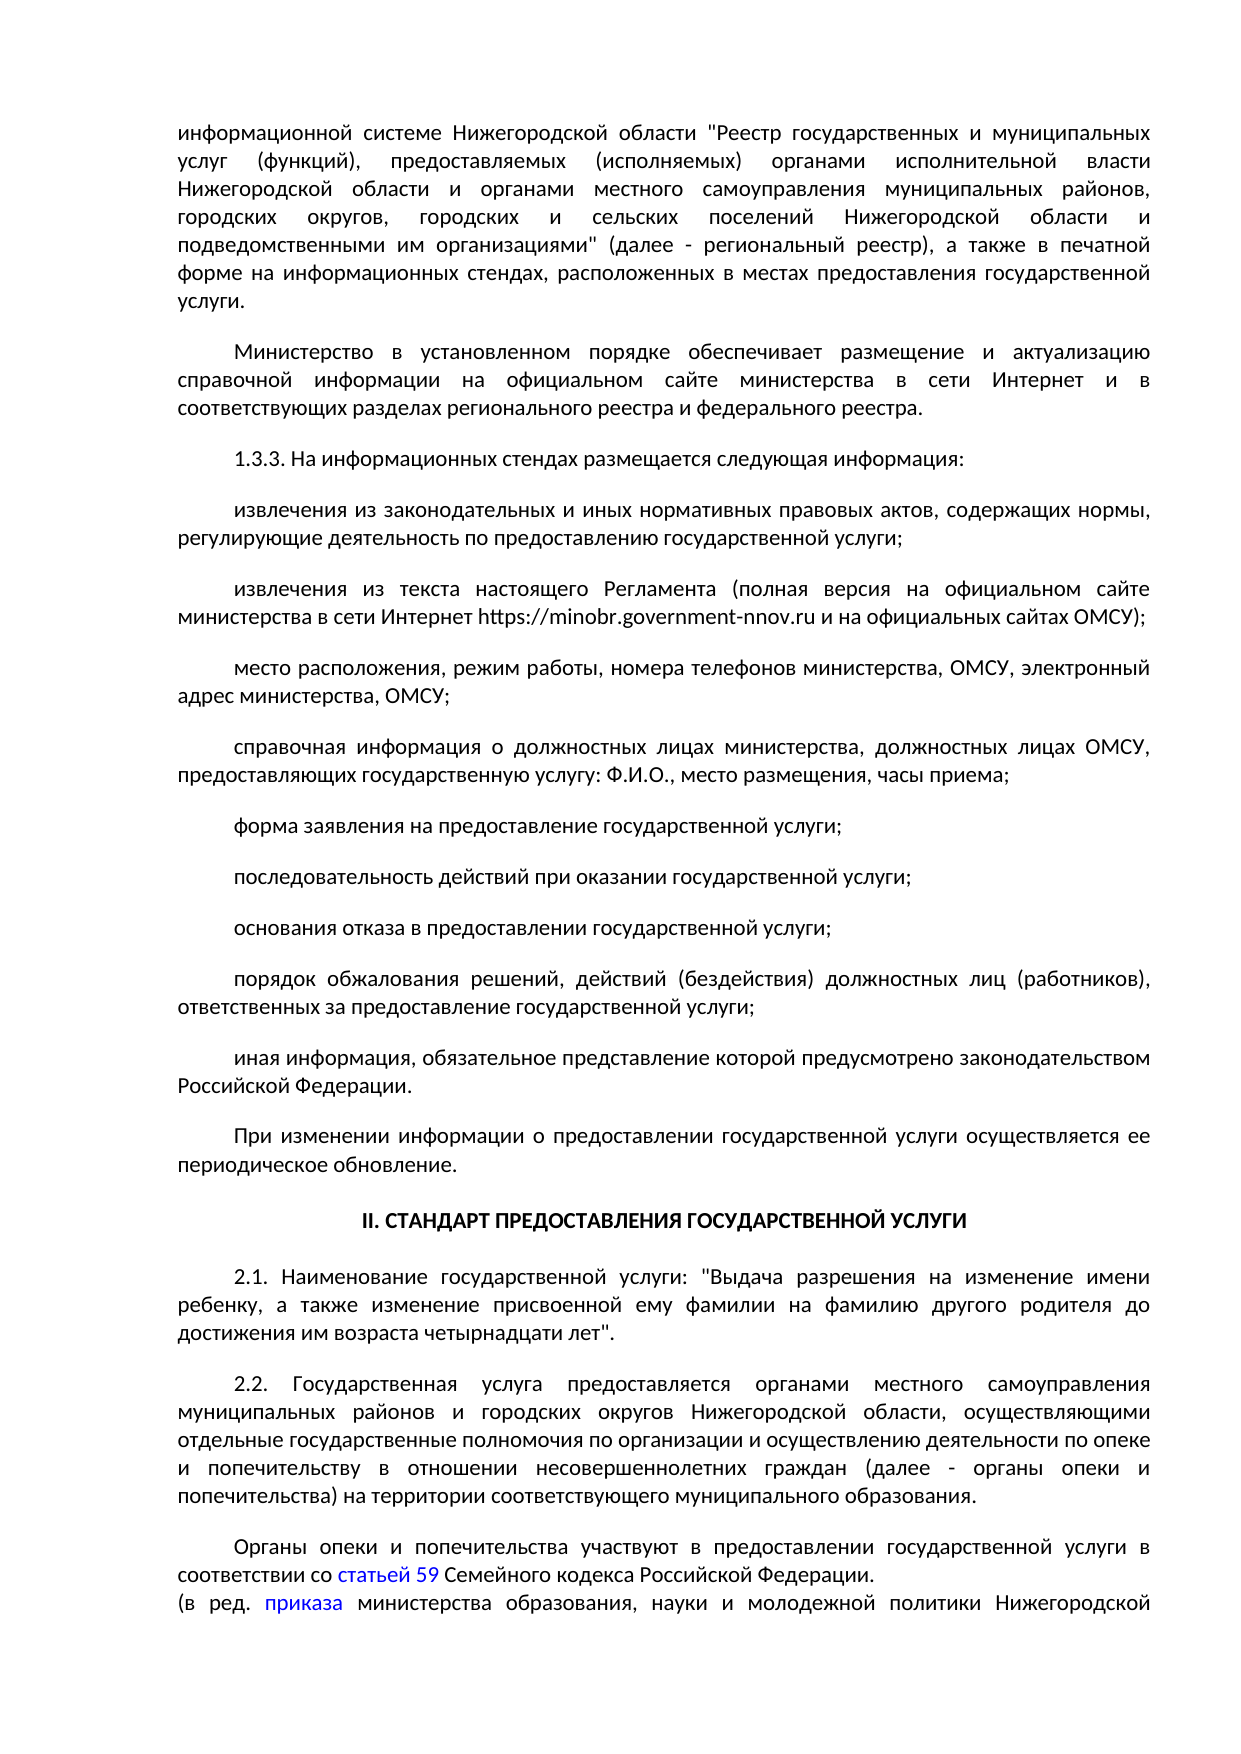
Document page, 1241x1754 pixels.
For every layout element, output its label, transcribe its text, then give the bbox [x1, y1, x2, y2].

text Министерство в установленном порядке обеспечивает размещение и актуализацию справочной информации на официальном сайте министерства в сети Интернет и в соответствующих разделах регионального реестра и федерального реестра. [177, 337, 1152, 421]
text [177, 118, 1152, 314]
text извлечения из законодательных и иных нормативных правовых актов, содержащих нормы, регулирующие деятельность по предоставлению государственной услуги; [177, 495, 1152, 551]
text Органы опеки и попечительства участвуют в предоставлении государственной услуги в соответствии со статьей 59 Семейного кодекса Российской Федерации. [177, 1532, 1152, 1588]
text справочная информация о должностных лицах министерства, должностных лицах ОМСУ, предоставляющих государственную услугу: Ф.И.О., место размещения, часы приема; [177, 732, 1152, 788]
text 1.3.3. На информационных стендах размещается следующая информация: [177, 444, 1152, 472]
text 2.2. Государственная услуга предоставляется органами местного самоуправления муниципальных районов и городских округов Нижегородской области, осуществляющими отдельные государственные полномочия по организации и осуществлению деятельности по опеке и попечительству в отношении несовершеннолетних граждан (далее - органы опеки и попечительства) на территории соответствующего муниципального образования. [177, 1369, 1152, 1509]
text последовательность действий при оказании государственной услуги; [177, 862, 1152, 890]
title II. СТАНДАРТ ПРЕДОСТАВЛЕНИЯ ГОСУДАРСТВЕННОЙ УСЛУГИ [177, 1206, 1152, 1234]
text основания отказа в предоставлении государственной услуги; [177, 913, 1152, 941]
text извлечения из текста настоящего Регламента (полная версия на официальном сайте министерства в сети Интернет https://minobr.government-nnov.ru и на официальных сайтах ОМСУ); [177, 574, 1152, 630]
text порядок обжалования решений, действий (бездействия) должностных лиц (работников), ответственных за предоставление государственной услуги; [177, 964, 1152, 1020]
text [177, 1588, 1152, 1616]
text 2.1. Наименование государственной услуги: "Выдача разрешения на изменение имени ребенку, а также изменение присвоенной ему фамилии на фамилию другого родителя до достижения им возраста четырнадцати лет". [177, 1262, 1152, 1346]
text При изменении информации о предоставлении государственной услуги осуществляется ее периодическое обновление. [177, 1122, 1152, 1178]
text иная информация, обязательное представление которой предусмотрено законодательством Российской Федерации. [177, 1043, 1152, 1099]
text форма заявления на предоставление государственной услуги; [177, 811, 1152, 839]
text место расположения, режим работы, номера телефонов министерства, ОМСУ, электронный адрес министерства, ОМСУ; [177, 653, 1152, 709]
